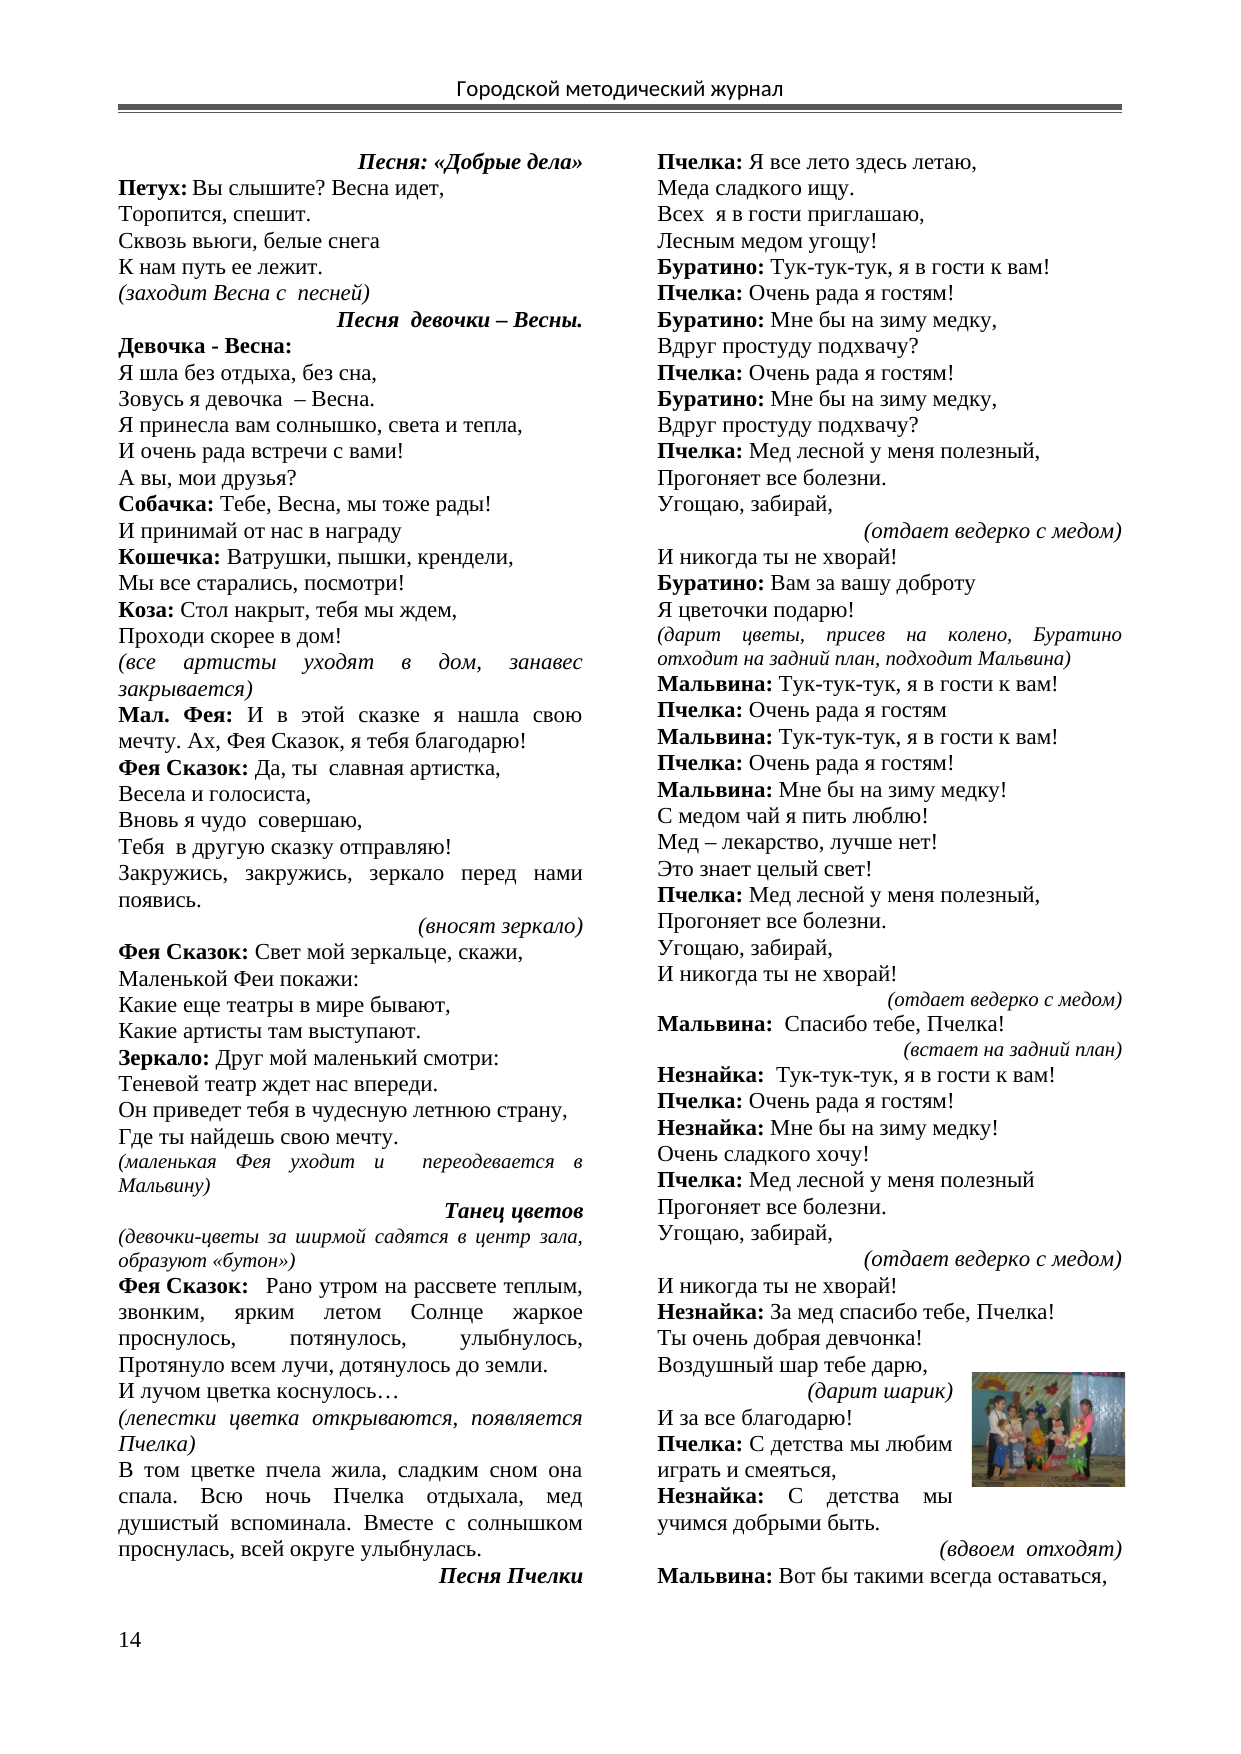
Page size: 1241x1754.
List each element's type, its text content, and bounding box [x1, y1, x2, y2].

text Вдруг простуду подхвачу? [657, 306, 1122, 332]
text Прогоняет все болезни. [657, 881, 1122, 907]
text (лепестки цветка открываются, появляется Пчелка) [118, 1377, 583, 1430]
text С медом чай я пить люблю! [657, 776, 1122, 802]
text Буратино: Мне бы на зиму медку, [657, 358, 1122, 385]
text (отдает ведерко с медом) [657, 490, 1122, 517]
text И очень рада встречи с вами! [118, 411, 583, 438]
text Буратино: Мне бы на зиму медку, [657, 279, 1122, 306]
text Буратино: Вам за вашу доброту [657, 543, 1122, 569]
text К нам путь ее лежит. [118, 227, 583, 253]
text Фея Сказок: Да, ты славная артистка, [118, 727, 583, 754]
text Ты очень добрая девчонка! [657, 1298, 1122, 1324]
text (заходит Весна с песней) [118, 253, 583, 279]
text Мальвина: Тук-тук-тук, я в гости к вам! [657, 644, 1122, 670]
text Буратино: Чтоб улыбаться и крепко дружить! [657, 1562, 1122, 1588]
text Меда сладкого ищу. [657, 148, 1122, 174]
text Торопится, спешит. [118, 174, 583, 200]
text Кошечка: Ватрушки, пышки, крендели, [118, 517, 583, 543]
text Вновь я чудо совершаю, [118, 780, 583, 807]
text Закружись, закружись, зеркало перед нами появись. [118, 833, 583, 886]
text Пчелка: Я все лето здесь летаю, [118, 1562, 583, 1588]
text Вдруг простуду подхвачу? [657, 385, 1122, 411]
text Коза: Стол накрыт, тебя мы ждем, [118, 569, 583, 596]
text Какие артисты там выступают. [118, 991, 583, 1017]
text Угощаю, забирай, [657, 907, 1122, 934]
text Фея Сказок: Рано утром на рассвете теплым, звонким, ярким летом Солнце жаркое проснулось, потянулось, улыбнулось, Протянуло всем лучи, дотянулось до земли. [118, 1245, 583, 1351]
text (дарит шарик) [657, 1351, 1122, 1377]
text Воздушный шар тебе дарю, [657, 1324, 1122, 1351]
text Угощаю, забирай, [657, 1193, 1122, 1219]
text Теневой театр ждет нас впереди. [118, 1044, 583, 1070]
text Маленькой Феи покажи: [118, 938, 583, 965]
text Сквозь вьюги, белые снега [118, 200, 583, 227]
text (девочки-цветы за ширмой садятся в центр зала, образуют «бутон») [118, 1197, 583, 1245]
text Проходи скорее в дом! [118, 596, 583, 622]
text И за все благодарю! [657, 1377, 971, 1403]
text (встает на задний план) [731, 1011, 1122, 1034]
text Незнайка: С детства мы учимся добрыми быть. [657, 1456, 1122, 1509]
text И лучом цветка коснулось… [118, 1351, 583, 1377]
text Всех я в гости приглашаю, [657, 174, 1122, 200]
text Прогоняет все болезни. [657, 1166, 1122, 1193]
text И принимай от нас в награду [118, 490, 583, 517]
text (все артисты уходят в дом, занавес закрывается) [118, 622, 583, 675]
text Зеркало: Друг мой маленький смотри: [118, 1017, 583, 1044]
text Я шла без отдыха, без сна, [118, 332, 583, 358]
text Мальвина: Мне бы на зиму медку! [657, 749, 1122, 776]
text Прогоняет все болезни. [657, 438, 1122, 464]
text Незнайка: Тук-тук-тук, я в гости к вам! [657, 1034, 1122, 1061]
text Собачка: Тебе, Весна, мы тоже рады! [118, 464, 583, 490]
text Мед – лекарство, лучше нет! [657, 802, 1122, 828]
text А вы, мои друзья? [118, 438, 583, 464]
text Буратино: Тук-тук-тук, я в гости к вам! [657, 227, 1122, 253]
text Незнайка: За мед спасибо тебе, Пчелка! [657, 1272, 1122, 1298]
text Пчелка: Очень рада я гостям! [657, 723, 1122, 749]
text Мальвина: Спасибо тебе, Пчелка! [657, 984, 1122, 1011]
text Пчелка: Мед лесной у меня полезный, [657, 411, 1122, 438]
text И никогда ты не хворай! [657, 517, 1122, 543]
text Зовусь я девочка – Весна. [118, 358, 583, 385]
text Угощаю, забирай, [657, 464, 1122, 490]
text Петух: Вы слышите? Весна идет, [118, 148, 583, 174]
text Пчелка: С детства мы любим играть и смеяться, [657, 1403, 971, 1456]
text Тебя в другую сказку отправляю! [118, 807, 583, 833]
text Какие еще театры в мире бывают, [118, 965, 583, 991]
text (вдвоем отходят) [657, 1509, 1122, 1535]
text Мал. Фея: И в этой сказке я нашла свою мечту. Ах, Фея Сказок, я тебя благодарю! [118, 675, 583, 727]
text Пчелка: Очень рада я гостям [657, 670, 1122, 697]
text Пчелка: Очень рада я гостям! [657, 1061, 1122, 1087]
text Пчелка: Мед лесной у меня полезный, [657, 855, 1122, 881]
text (отдает ведерко с медом) [657, 1219, 1122, 1245]
text Мальвина: Тук-тук-тук, я в гости к вам! [657, 697, 1122, 723]
text Мы все старались, посмотри! [118, 543, 583, 569]
text Пчелка: Мед лесной у меня полезный [657, 1140, 1122, 1166]
text (дарит цветы, присев на колено, Буратино отходит на задний план, подходит Мальвина) [657, 596, 1122, 644]
text Я принесла вам солнышко, света и тепла, [118, 385, 583, 411]
text (маленькая Фея уходит и переодевается в Мальвину) [118, 1123, 583, 1171]
text Песня Пчелки [118, 1535, 583, 1562]
text Очень сладкого хочу! [657, 1114, 1122, 1140]
text Весела и голосиста, [118, 754, 583, 780]
text Песня девочки – Весны. [118, 279, 583, 306]
text Где ты найдешь свою мечту. [118, 1096, 583, 1123]
text И никогда ты не хворай! [657, 1245, 1122, 1272]
picture [971, 1372, 1125, 1487]
text В том цветке пчела жила, сладким сном она спала. Всю ночь Пчелка отдыхала, мед душистый вспоминала. Вместе с солнышком проснулась, всей округе улыбнулась. [118, 1430, 583, 1535]
text (отдает ведерко с медом) [657, 960, 1122, 984]
text Мальвина: Вот бы такими всегда оставаться, [657, 1535, 1122, 1562]
text Он приведет тебя в чудесную летнюю страну, [118, 1070, 583, 1096]
text Пчелка: Очень рада я гостям! [657, 253, 1122, 279]
text Лесным медом угощу! [657, 200, 1122, 227]
text И никогда ты не хворай! [657, 934, 1122, 960]
text Фея Сказок: Свет мой зеркальце, скажи, [118, 912, 583, 938]
text Незнайка: Мне бы на зиму медку! [657, 1087, 1122, 1114]
text Я цветочки подарю! [657, 569, 1122, 596]
text Танец цветов [118, 1171, 583, 1197]
text (вносят зеркало) [118, 886, 583, 912]
text Пчелка: Очень рада я гостям! [657, 332, 1122, 358]
text Это знает целый свет! [657, 828, 1122, 855]
text Девочка - Весна: [118, 306, 583, 332]
